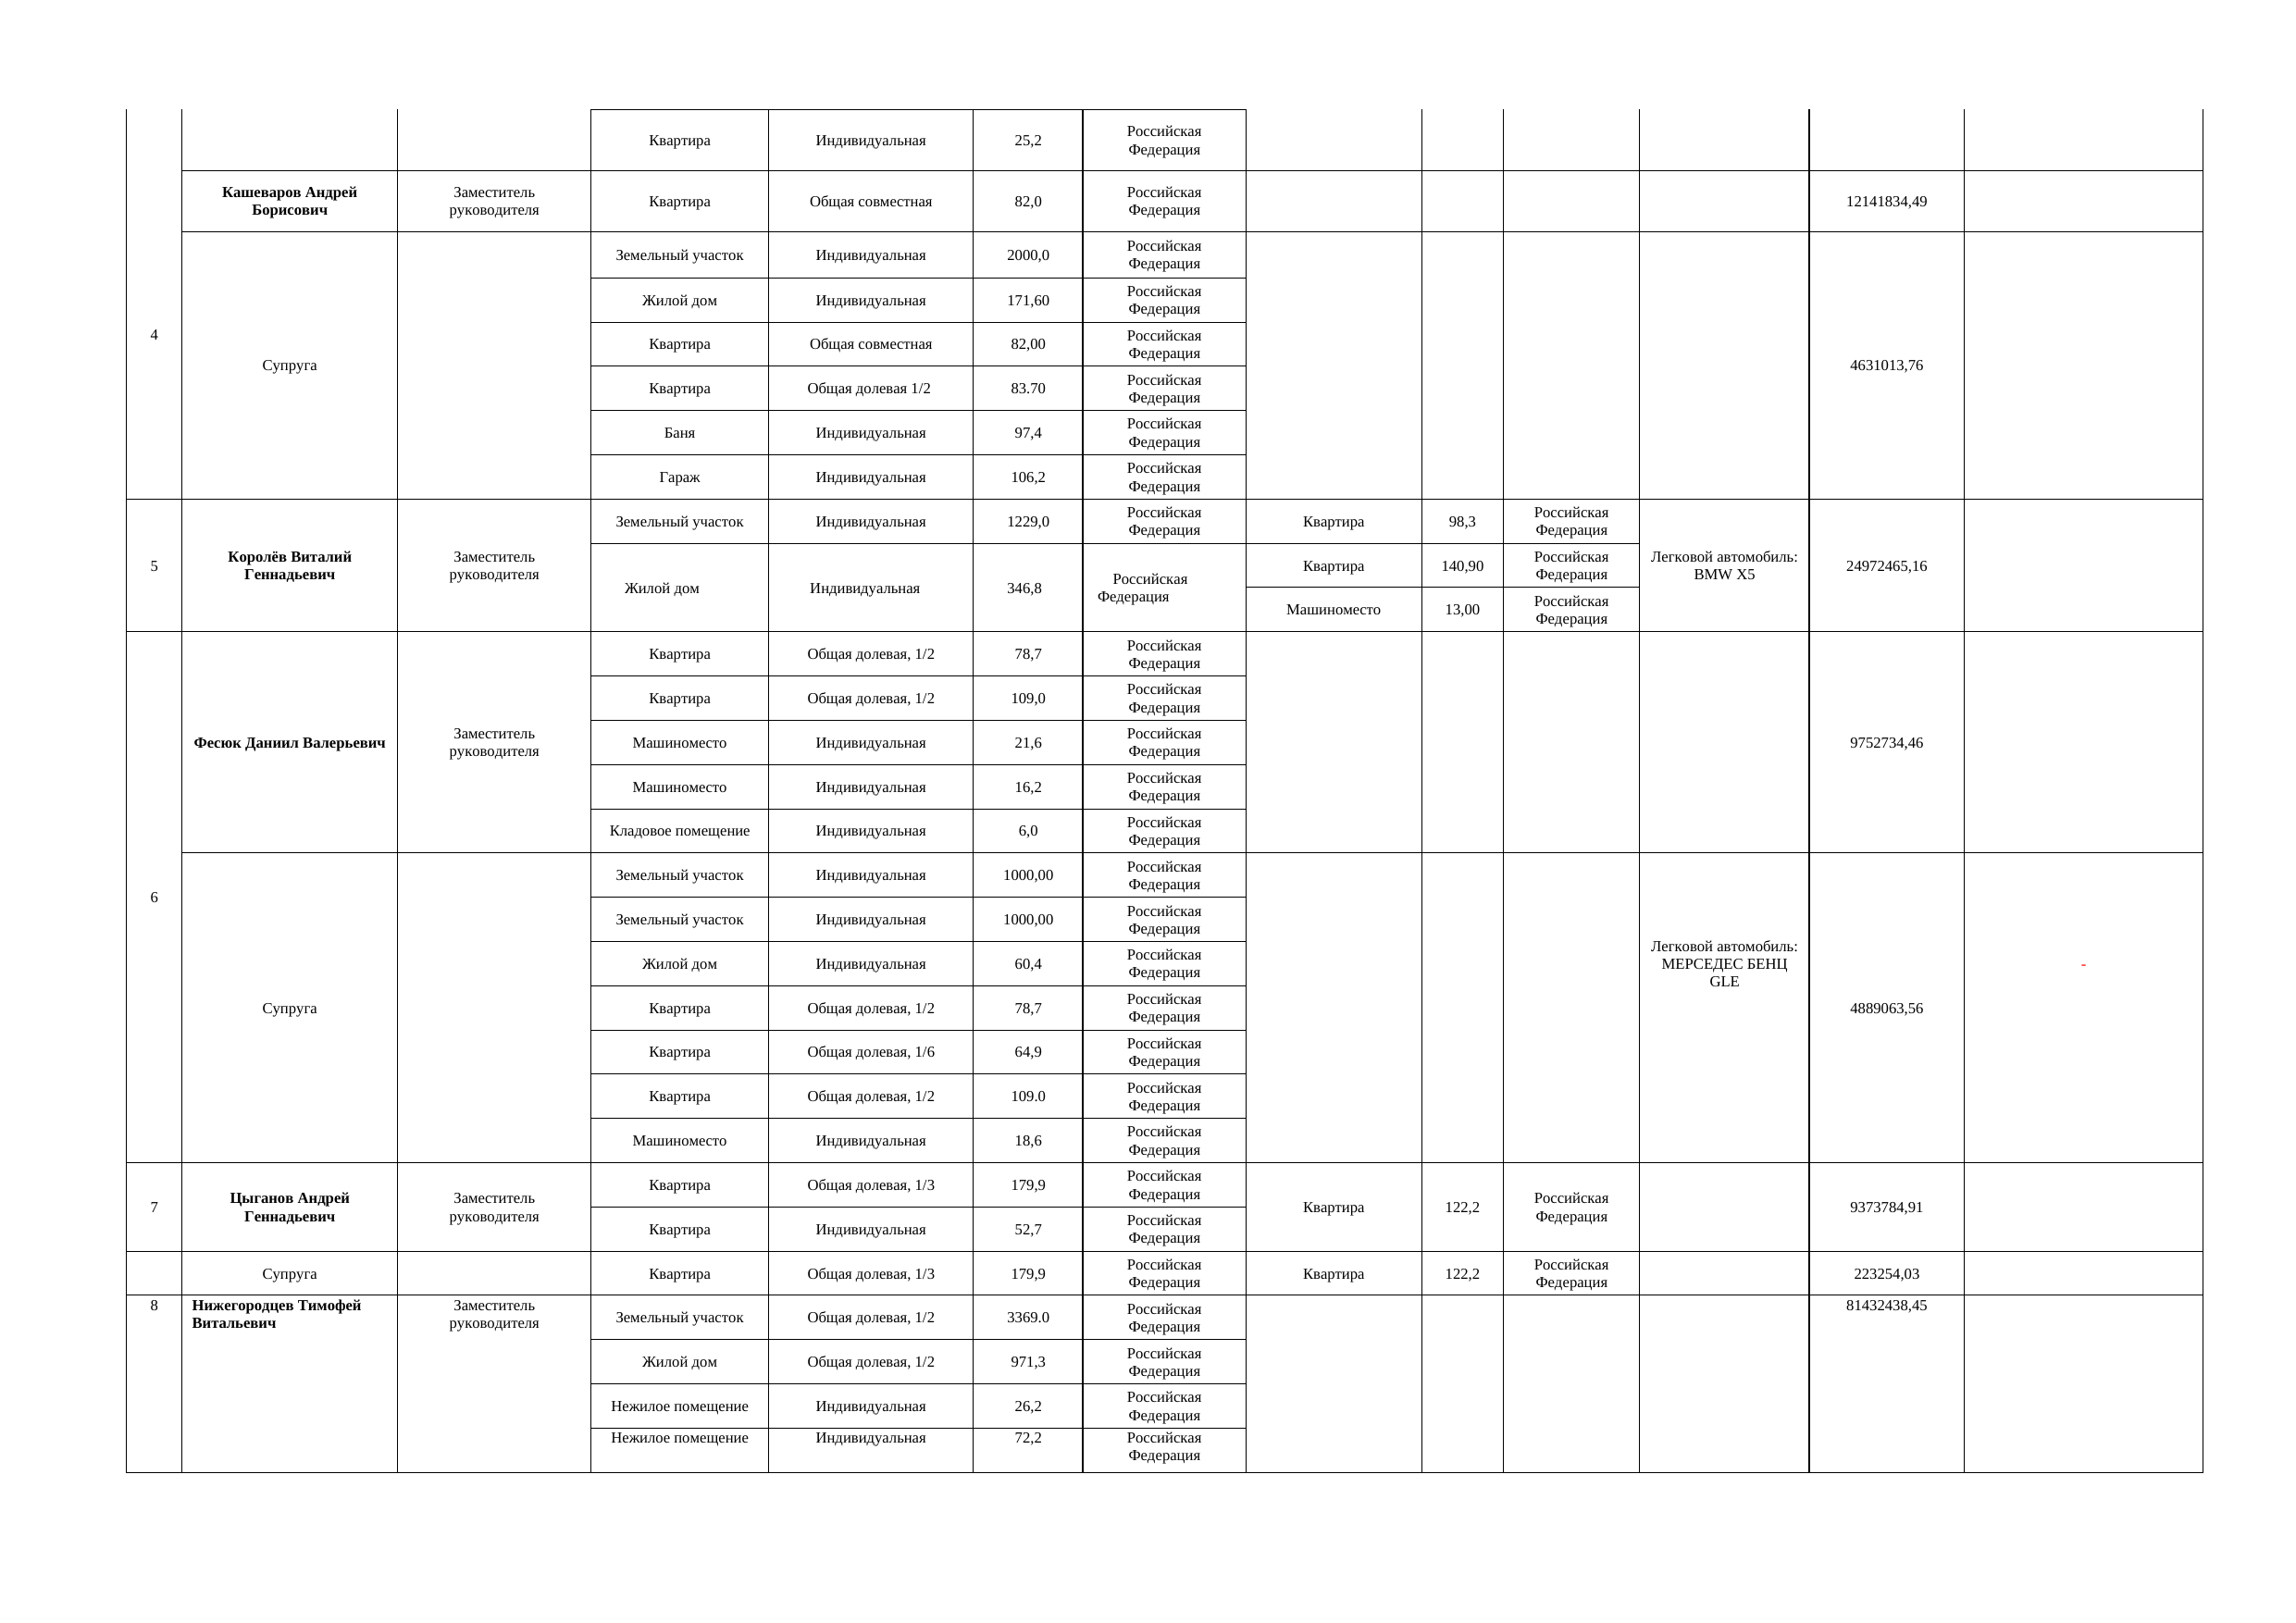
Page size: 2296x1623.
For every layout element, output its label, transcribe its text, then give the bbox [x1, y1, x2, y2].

table_cell 1000,00 [974, 898, 1082, 941]
table_cell Заместитель руководителя [398, 171, 590, 230]
table_cell 1229,0 [974, 500, 1082, 543]
table_cell Машиноместо [1247, 588, 1421, 631]
table_cell Заместитель руководителя [398, 500, 590, 631]
table_cell Российская Федерация [1504, 1252, 1639, 1295]
table_cell Баня [591, 411, 768, 454]
table_cell Индивидуальная [769, 411, 973, 454]
table_cell Российская Федерация [1084, 765, 1246, 808]
table_cell [1247, 232, 1421, 499]
table_cell Земельный участок [591, 1295, 768, 1339]
table_cell 16,2 [974, 765, 1082, 808]
table_cell 109,0 [974, 676, 1082, 720]
table_cell [1640, 632, 1808, 852]
table_cell Индивидуальная [769, 1384, 973, 1428]
table_cell 122,2 [1422, 1163, 1503, 1251]
table_cell [1504, 232, 1639, 499]
table_cell 97,4 [974, 411, 1082, 454]
table_cell 3369.0 [974, 1295, 1082, 1339]
table_cell 81432438,45 [1810, 1295, 1964, 1472]
table_cell Российская Федерация [1084, 1208, 1246, 1251]
table_cell Кладовое помещение [591, 810, 768, 852]
table_cell 140,90 [1422, 544, 1503, 587]
table_cell Квартира [591, 1252, 768, 1295]
table_cell Российская Федерация [1084, 323, 1246, 365]
table_cell Российская Федерация [1084, 366, 1246, 410]
table_cell Квартира [591, 632, 768, 675]
table_cell [1640, 1252, 1808, 1295]
table_cell 171,60 [974, 279, 1082, 321]
table_cell 98,3 [1422, 500, 1503, 543]
table_cell [127, 1252, 181, 1295]
table_cell Квартира [1247, 544, 1421, 587]
table_cell 21,6 [974, 721, 1082, 764]
table_cell [1640, 1163, 1808, 1251]
table_cell 64,9 [974, 1031, 1082, 1073]
table_cell Квартира [591, 986, 768, 1029]
table_cell Индивидуальная [769, 110, 973, 169]
table_cell [1422, 232, 1503, 499]
table_cell Российская Федерация [1084, 632, 1246, 675]
table_cell 52,7 [974, 1208, 1082, 1251]
table_cell 4 [127, 170, 181, 499]
table_cell Квартира [591, 366, 768, 410]
table_cell 72,2 [974, 1429, 1082, 1472]
table_cell Индивидуальная [769, 721, 973, 764]
table_cell Квартира [1247, 1252, 1421, 1295]
table_cell [1965, 500, 2203, 631]
table_cell Фесюк Даниил Валерьевич [182, 632, 397, 852]
table_cell Квартира [591, 110, 768, 169]
table_cell Российская Федерация [1504, 544, 1639, 587]
table_cell - [1965, 853, 2203, 1162]
table_cell Российская Федерация [1084, 455, 1246, 499]
table_cell Российская Федерация [1084, 411, 1246, 454]
table_cell 9752734,46 [1810, 632, 1964, 852]
table_cell Супруга [182, 232, 397, 499]
table_cell [1965, 1295, 2203, 1472]
table_cell Российская Федерация [1084, 1295, 1246, 1339]
table_cell Гараж [591, 455, 768, 499]
table_cell Заместитель руководителя [398, 632, 590, 852]
table_cell Российская Федерация [1084, 676, 1246, 720]
table_cell [1640, 171, 1808, 230]
table_cell 2000,0 [974, 232, 1082, 278]
table_cell Общая долевая, 1/3 [769, 1252, 973, 1295]
table_cell Общая долевая, 1/3 [769, 1163, 973, 1207]
table_cell [1504, 1295, 1639, 1472]
table_cell 82,0 [974, 171, 1082, 230]
table_cell Российская Федерация [1084, 544, 1246, 631]
table_cell 26,2 [974, 1384, 1082, 1428]
table_cell [1504, 853, 1639, 1162]
table_cell Квартира [591, 1208, 768, 1251]
table_cell Российская Федерация [1084, 171, 1246, 230]
table_cell Индивидуальная [769, 853, 973, 897]
table_cell Индивидуальная [769, 544, 973, 631]
table_cell Российская Федерация [1084, 810, 1246, 852]
table_cell Жилой дом [591, 544, 768, 631]
table_cell Российская Федерация [1084, 1074, 1246, 1118]
table_cell Квартира [591, 1163, 768, 1207]
table_cell [1965, 232, 2203, 499]
table_cell 109.0 [974, 1074, 1082, 1118]
table_cell Нежилое помещение [591, 1384, 768, 1428]
table_cell Общая совместная [769, 323, 973, 365]
table_cell Квартира [591, 171, 768, 230]
table_cell 9373784,91 [1810, 1163, 1964, 1251]
table_cell Машиноместо [591, 1119, 768, 1162]
table_cell Российская Федерация [1084, 1252, 1246, 1295]
table_cell [1422, 171, 1503, 230]
table_cell 83.70 [974, 366, 1082, 410]
table_cell Супруга [182, 853, 397, 1162]
table_cell Заместитель руководителя [398, 1295, 590, 1472]
table_cell Общая долевая, 1/6 [769, 1031, 973, 1073]
table_cell Цыганов Андрей Геннадьевич [182, 1163, 397, 1251]
table_cell Общая долевая, 1/2 [769, 986, 973, 1029]
table_cell Российская Федерация [1504, 500, 1639, 543]
table_cell Индивидуальная [769, 765, 973, 808]
table_cell Российская Федерация [1084, 942, 1246, 985]
table_cell Российская Федерация [1084, 1384, 1246, 1428]
table_cell Нежилое помещение [591, 1429, 768, 1472]
table_cell [1247, 171, 1421, 230]
table_cell 60,4 [974, 942, 1082, 985]
table_cell [1422, 632, 1503, 852]
table_cell 78,7 [974, 632, 1082, 675]
table_cell 24972465,16 [1810, 500, 1964, 631]
table_cell Земельный участок [591, 500, 768, 543]
table_cell 7 [127, 1163, 181, 1251]
table_cell 6 [127, 632, 181, 1162]
table_cell Квартира [1247, 500, 1421, 543]
table_cell Российская Федерация [1084, 898, 1246, 941]
table_cell Российская Федерация [1084, 500, 1246, 543]
table_cell Машиноместо [591, 765, 768, 808]
table_cell 179,9 [974, 1163, 1082, 1207]
table_cell Общая долевая, 1/2 [769, 1340, 973, 1383]
table_cell 4631013,76 [1810, 232, 1964, 499]
table_cell [398, 232, 590, 499]
table_cell Российская Федерация [1504, 588, 1639, 631]
table_cell Жилой дом [591, 1340, 768, 1383]
table_cell [1247, 1295, 1421, 1472]
table_cell Индивидуальная [769, 1119, 973, 1162]
table_cell Земельный участок [591, 898, 768, 941]
table_cell [1504, 171, 1639, 230]
table_cell [1640, 232, 1808, 499]
table_cell 5 [127, 500, 181, 631]
table_cell 179,9 [974, 1252, 1082, 1295]
table_cell 346,8 [974, 544, 1082, 631]
table_cell [1504, 632, 1639, 852]
table_cell Российская Федерация [1084, 232, 1246, 278]
table_cell 223254,03 [1810, 1252, 1964, 1295]
table_cell Кашеваров Андрей Борисович [182, 171, 397, 230]
table_cell Жилой дом [591, 942, 768, 985]
table_cell 1000,00 [974, 853, 1082, 897]
table_cell Индивидуальная [769, 279, 973, 321]
table_cell 13,00 [1422, 588, 1503, 631]
table_cell Квартира [591, 1074, 768, 1118]
table_cell Индивидуальная [769, 1208, 973, 1251]
table_cell Российская Федерация [1084, 853, 1246, 897]
table_cell Индивидуальная [769, 1429, 973, 1472]
table_cell Индивидуальная [769, 898, 973, 941]
table_cell Легковой автомобиль: МЕРСЕДЕС БЕНЦ GLE [1640, 853, 1808, 1162]
table_cell Российская Федерация [1504, 1163, 1639, 1251]
table_cell Общая долевая 1/2 [769, 366, 973, 410]
table_cell Общая совместная [769, 171, 973, 230]
table_cell Легковой автомобиль: BMW X5 [1640, 500, 1808, 631]
table_cell [398, 1252, 590, 1295]
table_cell Машиноместо [591, 721, 768, 764]
table_cell Квартира [591, 676, 768, 720]
table_cell 971,3 [974, 1340, 1082, 1383]
table_cell Российская Федерация [1084, 279, 1246, 321]
table_cell Российская Федерация [1084, 721, 1246, 764]
table_cell 122,2 [1422, 1252, 1503, 1295]
table_cell [1965, 632, 2203, 852]
table_cell 78,7 [974, 986, 1082, 1029]
table_cell [1965, 1252, 2203, 1295]
table_cell Индивидуальная [769, 500, 973, 543]
table_cell [1422, 853, 1503, 1162]
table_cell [1084, 1429, 1246, 1472]
table_cell Российская Федерация [1084, 1119, 1246, 1162]
table_cell Жилой дом [591, 279, 768, 321]
table_cell 106,2 [974, 455, 1082, 499]
table_cell Квартира [591, 1031, 768, 1073]
table_cell 6,0 [974, 810, 1082, 852]
table_cell Земельный участок [591, 232, 768, 278]
table_cell Индивидуальная [769, 232, 973, 278]
table_cell 18,6 [974, 1119, 1082, 1162]
table_cell Российская Федерация [1084, 986, 1246, 1029]
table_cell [1084, 110, 1246, 169]
table_cell [1965, 171, 2203, 230]
table_cell Квартира [591, 323, 768, 365]
table_cell 82,00 [974, 323, 1082, 365]
table_cell Индивидуальная [769, 942, 973, 985]
table_cell Общая долевая, 1/2 [769, 632, 973, 675]
table_cell [1640, 1295, 1808, 1472]
table_cell Королёв Виталий Геннадьевич [182, 500, 397, 631]
table_cell Индивидуальная [769, 455, 973, 499]
table_cell Российская Федерация [1084, 1340, 1246, 1383]
table_cell Общая долевая, 1/2 [769, 1074, 973, 1118]
table_cell [1247, 632, 1421, 852]
table_cell 4889063,56 [1810, 853, 1964, 1162]
table_cell 8 [127, 1295, 181, 1472]
table_cell Нижегородцев Тимофей Витальевич [182, 1295, 397, 1472]
table_cell Заместитель руководителя [398, 1163, 590, 1251]
table_cell Общая долевая, 1/2 [769, 676, 973, 720]
table_cell Супруга [182, 1252, 397, 1295]
table_cell [1247, 853, 1421, 1162]
table_cell [398, 853, 590, 1162]
table_cell 25,2 [974, 110, 1082, 169]
table_cell Индивидуальная [769, 810, 973, 852]
table_cell Земельный участок [591, 853, 768, 897]
table_cell [1422, 1295, 1503, 1472]
table_cell Российская Федерация [1084, 1163, 1246, 1207]
table_cell Общая долевая, 1/2 [769, 1295, 973, 1339]
table_cell 12141834,49 [1810, 171, 1964, 230]
table_cell [1965, 1163, 2203, 1251]
table_cell Квартира [1247, 1163, 1421, 1251]
table_cell Российская Федерация [1084, 1031, 1246, 1073]
